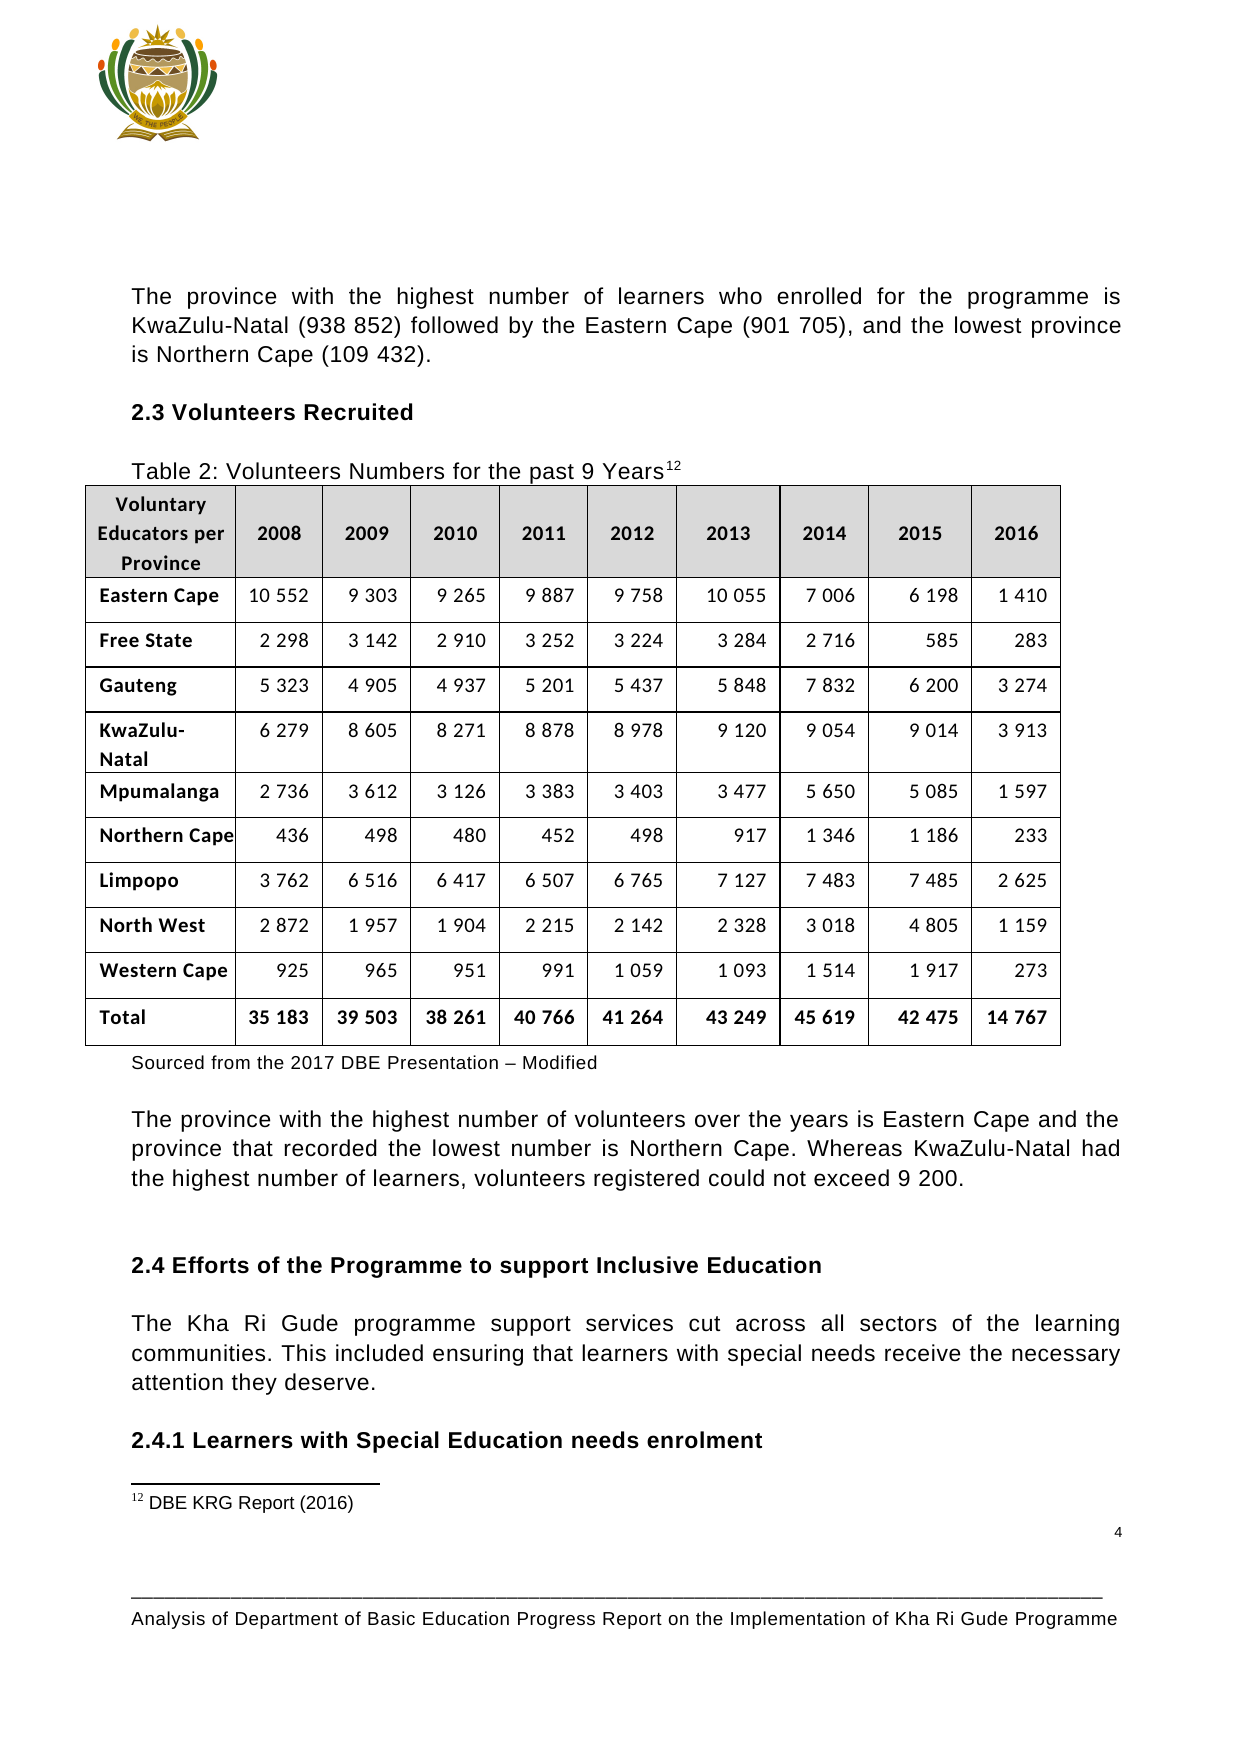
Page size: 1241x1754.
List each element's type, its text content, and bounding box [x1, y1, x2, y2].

table_cell 951 [411, 953, 499, 998]
table_header 2011 [500, 486, 587, 577]
table_cell 3 284 [677, 623, 779, 666]
table_cell 2 298 [236, 623, 322, 666]
table_cell 452 [500, 818, 587, 862]
table_cell 3 403 [588, 773, 676, 817]
table_cell 4 937 [411, 668, 499, 711]
table_cell 7 127 [677, 863, 779, 907]
table_cell 2 872 [236, 908, 322, 952]
table_cell 1 957 [323, 908, 410, 952]
table_cell 5 437 [588, 668, 676, 711]
list The Kha Ri Gude programme support services cut across all sectors of the learning communities. This included ensuring that learners with special needs receive the necessary attention they deserve. [131, 1308, 1122, 1396]
table_cell 3 142 [323, 623, 410, 666]
table_cell 2 625 [972, 863, 1060, 907]
table_cell Mpumalanga [86, 773, 235, 817]
table_cell 40 766 [500, 999, 587, 1045]
table_cell 1 093 [677, 953, 779, 998]
table_cell 9 265 [411, 578, 499, 622]
table_cell 1 514 [781, 953, 868, 998]
table_cell 436 [236, 818, 322, 862]
table_cell 6 200 [869, 668, 971, 711]
table_cell 3 383 [500, 773, 587, 817]
table_header 2015 [869, 486, 971, 577]
table_cell 39 503 [323, 999, 410, 1045]
table_cell 38 261 [411, 999, 499, 1045]
table_header 2016 [972, 486, 1060, 577]
table_cell 6 198 [869, 578, 971, 622]
list The province with the highest number of learners who enrolled for the programme is KwaZulu-Natal (938 852) followed by the Eastern Cape (901 705), and the lowest province is Northern Cape (109 432). [131, 281, 1122, 368]
table_cell 4 805 [869, 908, 971, 952]
table_cell 41 264 [588, 999, 676, 1045]
table_cell 8 978 [588, 713, 676, 772]
table_cell 9 303 [323, 578, 410, 622]
table_cell 3 252 [500, 623, 587, 666]
table_cell 42 475 [869, 999, 971, 1045]
table_cell 9 054 [781, 713, 868, 772]
table_cell 2 215 [500, 908, 587, 952]
table_cell 9 014 [869, 713, 971, 772]
table_cell 1 159 [972, 908, 1060, 952]
table_cell 991 [500, 953, 587, 998]
table_cell 2 736 [236, 773, 322, 817]
table_cell 3 274 [972, 668, 1060, 711]
table_cell 9 120 [677, 713, 779, 772]
table_cell 1 059 [588, 953, 676, 998]
table_cell 7 832 [781, 668, 868, 711]
table_cell 2 716 [781, 623, 868, 666]
table_cell 1 186 [869, 818, 971, 862]
table_cell 6 516 [323, 863, 410, 907]
table_cell 3 762 [236, 863, 322, 907]
table_cell 3 018 [781, 908, 868, 952]
table_cell Gauteng [86, 668, 235, 711]
table_cell 2 910 [411, 623, 499, 666]
table_cell 8 605 [323, 713, 410, 772]
table_cell 10 552 [236, 578, 322, 622]
table_cell 14 767 [972, 999, 1060, 1045]
table_cell 925 [236, 953, 322, 998]
table_cell 35 183 [236, 999, 322, 1045]
table_cell Total [86, 999, 235, 1045]
table_cell 9 887 [500, 578, 587, 622]
list 2.3 Volunteers Recruited [131, 397, 1122, 427]
table_header 2008 [236, 486, 322, 577]
table_cell KwaZulu-Natal [86, 713, 235, 772]
table_header Voluntary Educators per Province [86, 486, 235, 577]
table_cell 965 [323, 953, 410, 998]
table_cell Free State [86, 623, 235, 666]
table_header 2013 [677, 486, 779, 577]
table_cell 6 507 [500, 863, 587, 907]
table_cell Limpopo [86, 863, 235, 907]
list The province with the highest number of volunteers over the years is Eastern Cape and the province that recorded the lowest number is Northern Cape. Whereas KwaZulu-Natal had the highest number of learners, volunteers registered could not exceed 9 200. [131, 1104, 1122, 1192]
table_cell Western Cape [86, 953, 235, 998]
table_header 2014 [781, 486, 868, 577]
table_cell 45 619 [781, 999, 868, 1045]
table_cell 3 126 [411, 773, 499, 817]
picture [97, 15, 229, 151]
table_cell 5 201 [500, 668, 587, 711]
table_cell 498 [323, 818, 410, 862]
table_cell 1 597 [972, 773, 1060, 817]
table_header 2012 [588, 486, 676, 577]
table_cell 7 485 [869, 863, 971, 907]
table_cell 3 913 [972, 713, 1060, 772]
table_cell 2 328 [677, 908, 779, 952]
table_cell 6 765 [588, 863, 676, 907]
table_cell 43 249 [677, 999, 779, 1045]
table_cell 917 [677, 818, 779, 862]
table_cell 3 477 [677, 773, 779, 817]
table_cell 8 878 [500, 713, 587, 772]
table_cell 10 055 [677, 578, 779, 622]
table_cell 498 [588, 818, 676, 862]
list Table 2: Volunteers Numbers for the past 9 Years [131, 456, 1122, 485]
table_cell North West [86, 908, 235, 952]
table_cell 585 [869, 623, 971, 666]
table_cell 283 [972, 623, 1060, 666]
table_cell 273 [972, 953, 1060, 998]
table_cell 9 758 [588, 578, 676, 622]
table_cell 1 410 [972, 578, 1060, 622]
table_cell 1 917 [869, 953, 971, 998]
table_cell 233 [972, 818, 1060, 862]
list 2.4.1 Learners with Special Education needs enrolment [131, 1425, 1122, 1454]
table_cell 6 279 [236, 713, 322, 772]
table_cell 480 [411, 818, 499, 862]
table_header 2009 [323, 486, 410, 577]
table_header 2010 [411, 486, 499, 577]
table_cell 5 848 [677, 668, 779, 711]
table_cell 5 650 [781, 773, 868, 817]
table_cell 3 612 [323, 773, 410, 817]
table_cell 2 142 [588, 908, 676, 952]
table_cell 1 904 [411, 908, 499, 952]
table_cell 8 271 [411, 713, 499, 772]
list Sourced from the 2017 DBE Presentation – Modified [131, 1046, 1122, 1075]
table_cell 6 417 [411, 863, 499, 907]
table_cell 3 224 [588, 623, 676, 666]
table_cell 4 905 [323, 668, 410, 711]
table_cell 5 323 [236, 668, 322, 711]
list 2.4 Efforts of the Programme to support Inclusive Education [131, 1250, 1122, 1279]
table_cell 5 085 [869, 773, 971, 817]
table_cell Northern Cape [86, 818, 235, 862]
table_cell 7 006 [781, 578, 868, 622]
table_cell 7 483 [781, 863, 868, 907]
table_cell 1 346 [781, 818, 868, 862]
table_cell Eastern Cape [86, 578, 235, 622]
